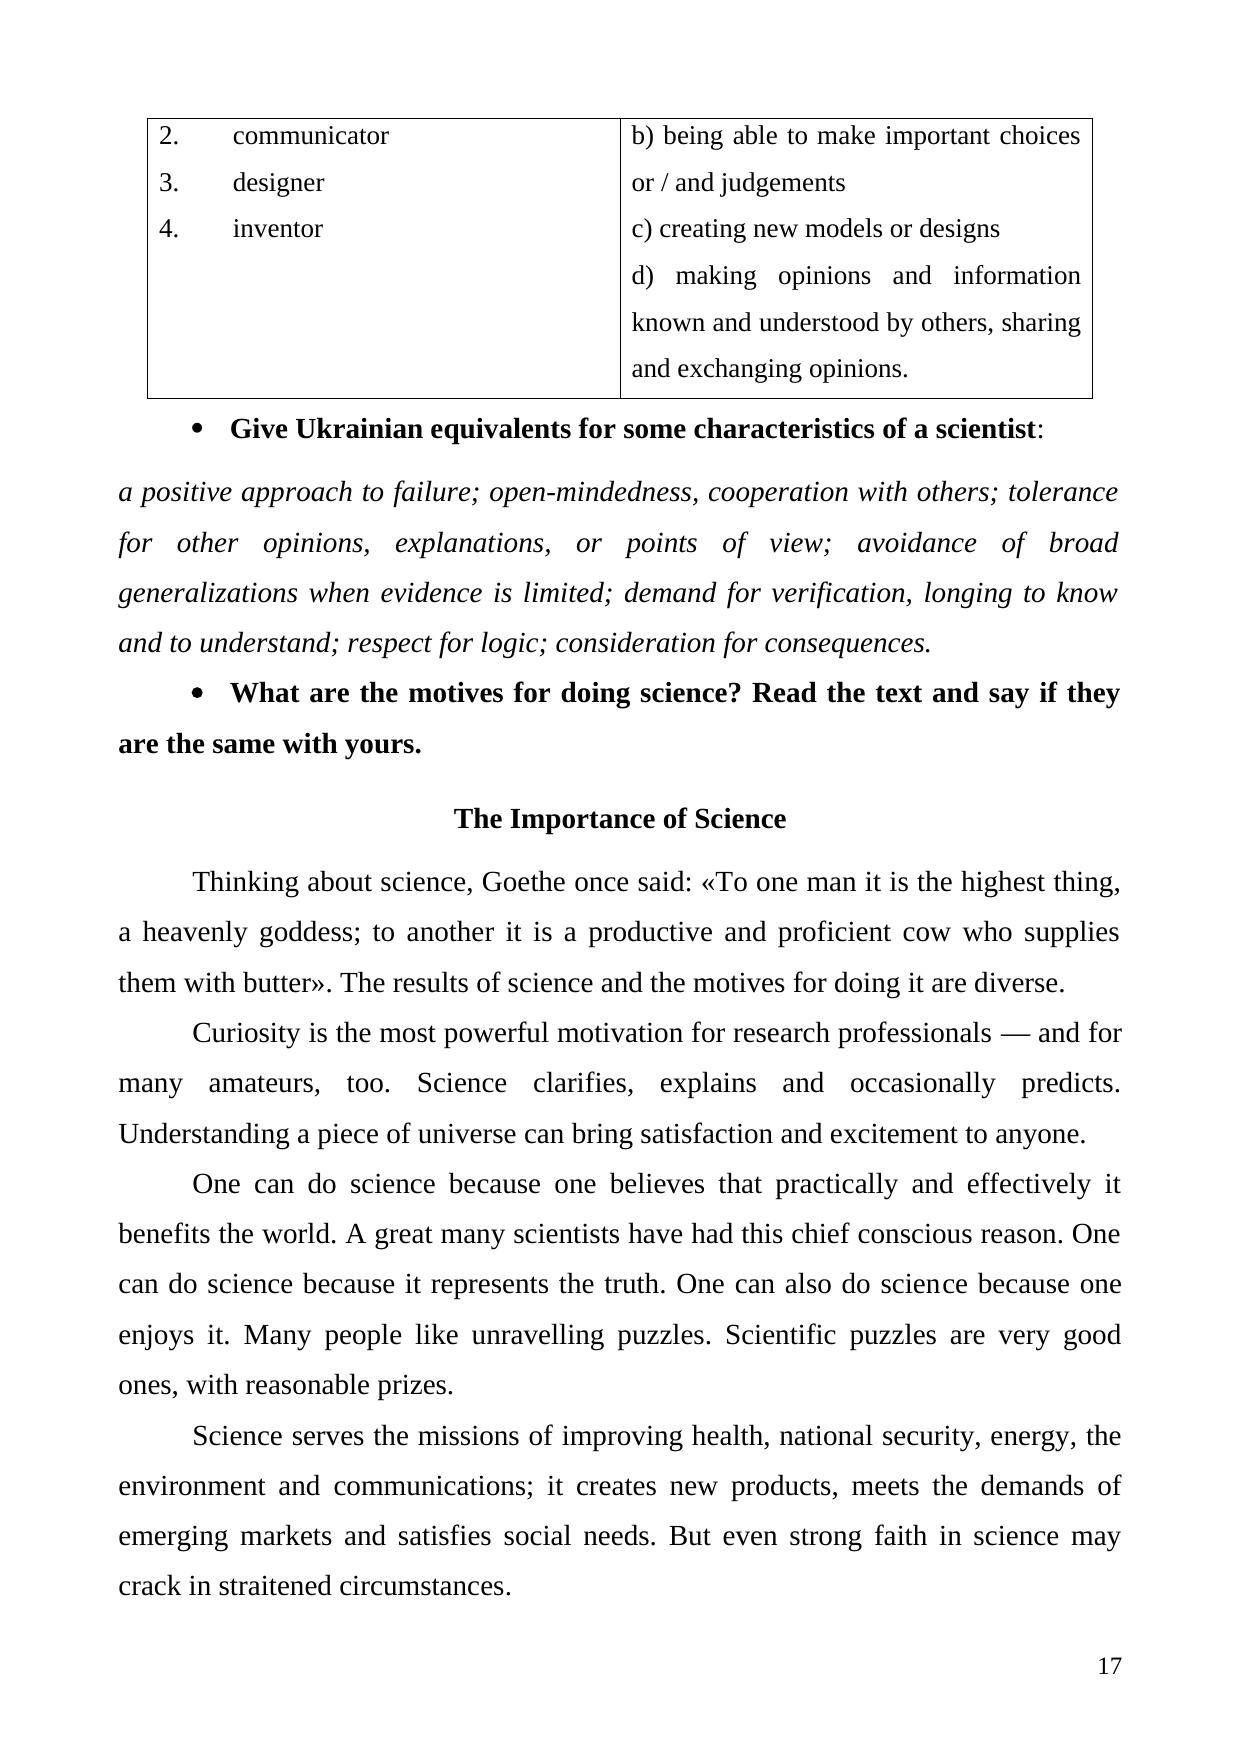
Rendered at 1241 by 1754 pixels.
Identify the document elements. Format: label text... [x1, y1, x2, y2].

list Give Ukrainian equivalents for some characteristics of a scientist: [118, 411, 1122, 445]
text One can do science because one believes that practically and effectively it benefits the world. A great many scientists have had this chief conscious reason. One can do science because it represents the truth. One can also do scienсe because one enjoys it. Many people like unravelling puzzles. Scientific puzzles are very good ones, with reasonable prizes. [118, 1166, 1122, 1401]
list What are the motives for doing science? Read the text and say if they are the same with yours. [118, 676, 1122, 759]
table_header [621, 119, 1092, 398]
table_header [148, 119, 620, 398]
text The Importance of Science [118, 801, 1122, 835]
text Science serves the missions of improving health, national security, energy, the environment and communications; it creates new products, meets the demands of emerging markets and satisfies social needs. But even strong faith in science may crack in straitened circumstances. [118, 1418, 1122, 1602]
text Curiosity is the most powerful motivation for research professionals — and for many amateurs, too. Science clarifies, explains and occasionally predicts. Understanding a piece of universe can bring satisfaction and excitement to anyone. [118, 1015, 1122, 1149]
text Thinking about science, Goethe once said: «To one man it is the highest thing, a heavenly goddess; to another it is a productive and proficient cow who supplies them with butter». The results of science and the motives for doing it are diverse. [118, 864, 1122, 998]
text a positive approach to failure; open-mindedness, cooperation with others; tolerance for other opinions, explanations, or points of view; avoidance of broad generalizations when evidence is limited; demand for verification, longing to know and to understand; respect for logic; consideration for consequences. [118, 474, 1122, 659]
